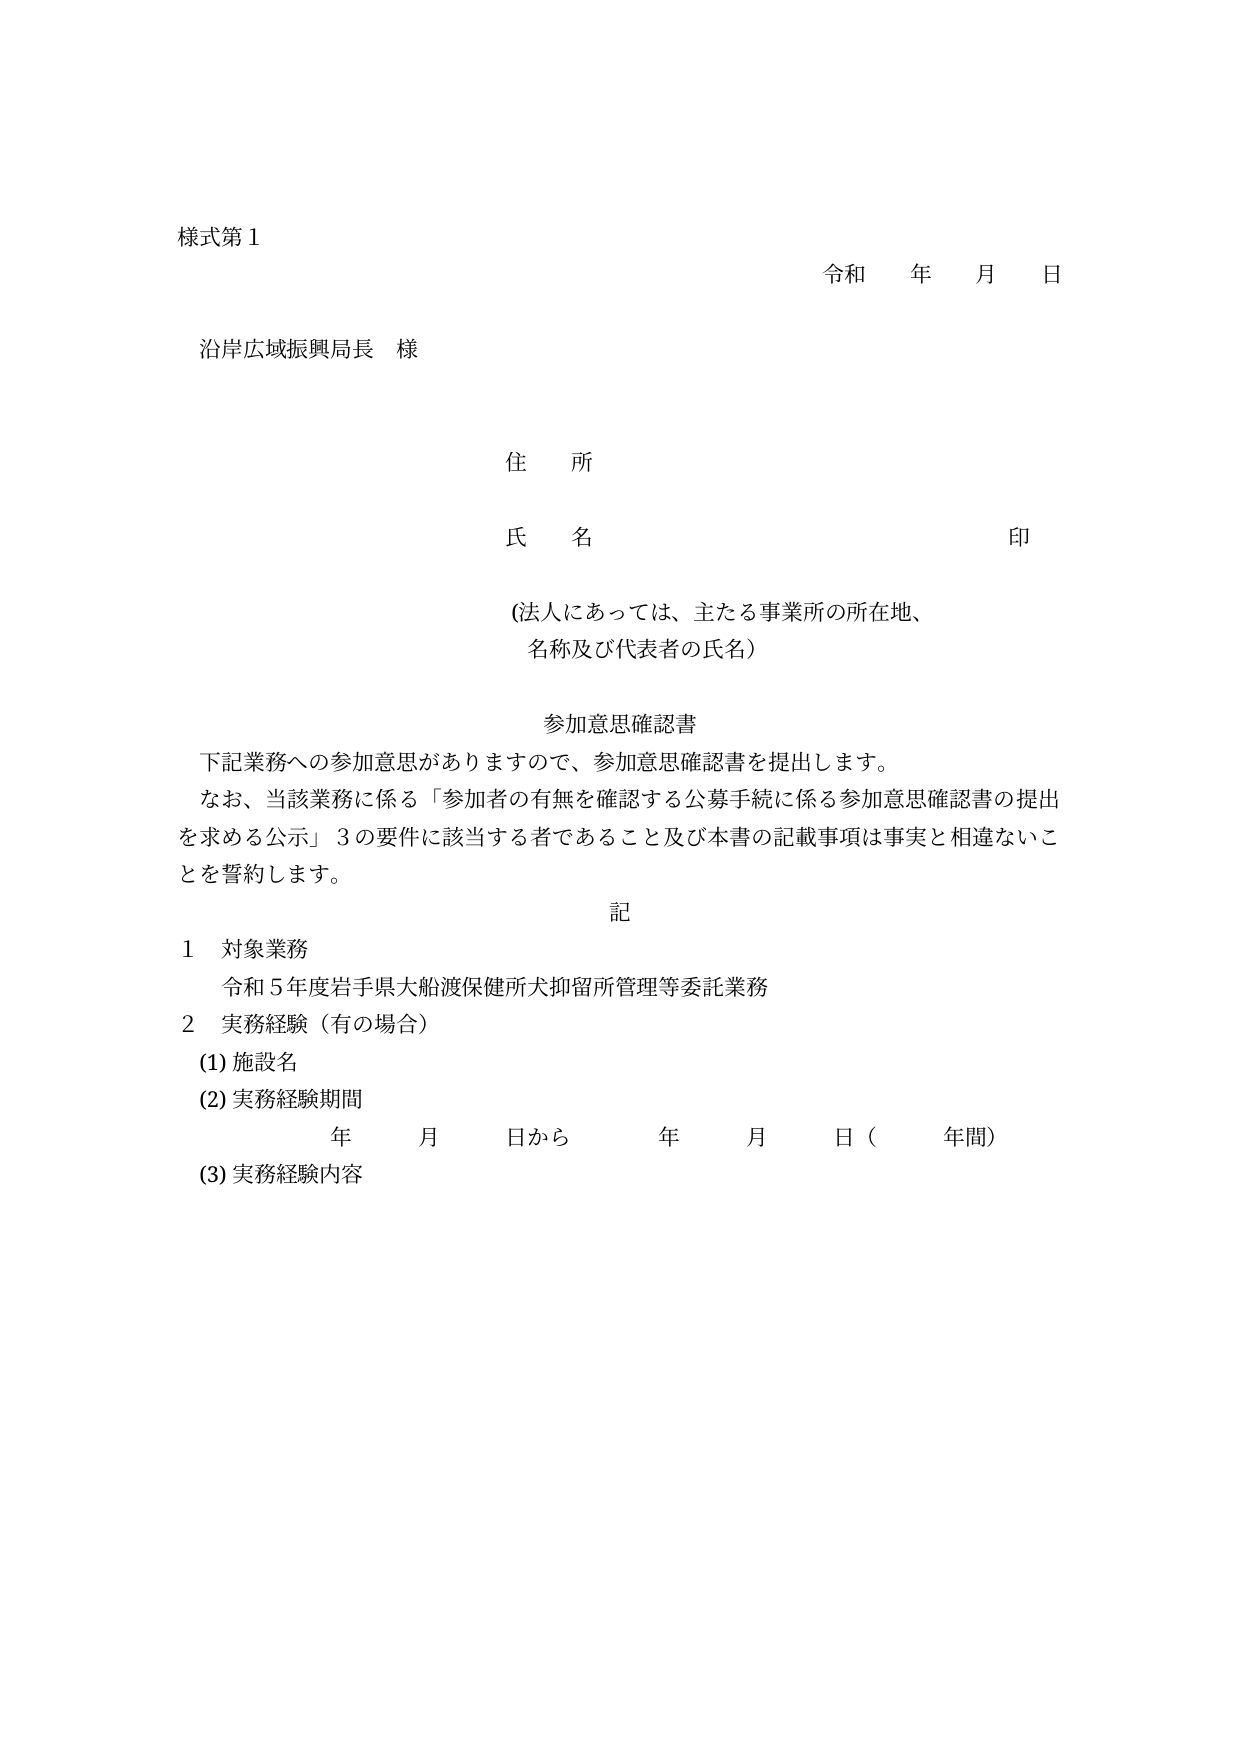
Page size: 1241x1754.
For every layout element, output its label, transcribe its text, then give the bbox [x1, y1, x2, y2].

text (2) 実務経験期間 [177, 1079, 1063, 1117]
text 年 月 日から 年 月 日（ 年間） [177, 1117, 1063, 1154]
text (1) 施設名 [177, 1042, 1063, 1079]
subtitle 記 [177, 892, 1063, 929]
text 令和５年度岩手県大船渡保健所犬抑留所管理等委託業務 [177, 967, 1063, 1004]
text (法人にあっては、主たる事業所の所在地、 [177, 592, 1063, 629]
text 令和 年 月 日 [177, 254, 1063, 292]
text 住 所 [177, 442, 1063, 479]
text 参加意思確認書 [177, 704, 1063, 742]
text 名称及び代表者の氏名） [177, 629, 1063, 667]
text なお、当該業務に係る「参加者の有無を確認する公募手続に係る参加意思確認書の提出を求める公示」３の要件に該当する者であること及び本書の記載事項は事実と相違ないことを誓約します。 [177, 779, 1063, 892]
text (3) 実務経験内容 [177, 1154, 1063, 1192]
text 下記業務への参加意思がありますので、参加意思確認書を提出します。 [177, 742, 1063, 779]
text ２ 実務経験（有の場合） [177, 1004, 1063, 1042]
text １ 対象業務 [177, 929, 1063, 967]
text 氏 名 印 [177, 517, 1063, 554]
text 様式第１ [177, 217, 1063, 254]
text 沿岸広域振興局長 様 [177, 329, 1063, 367]
